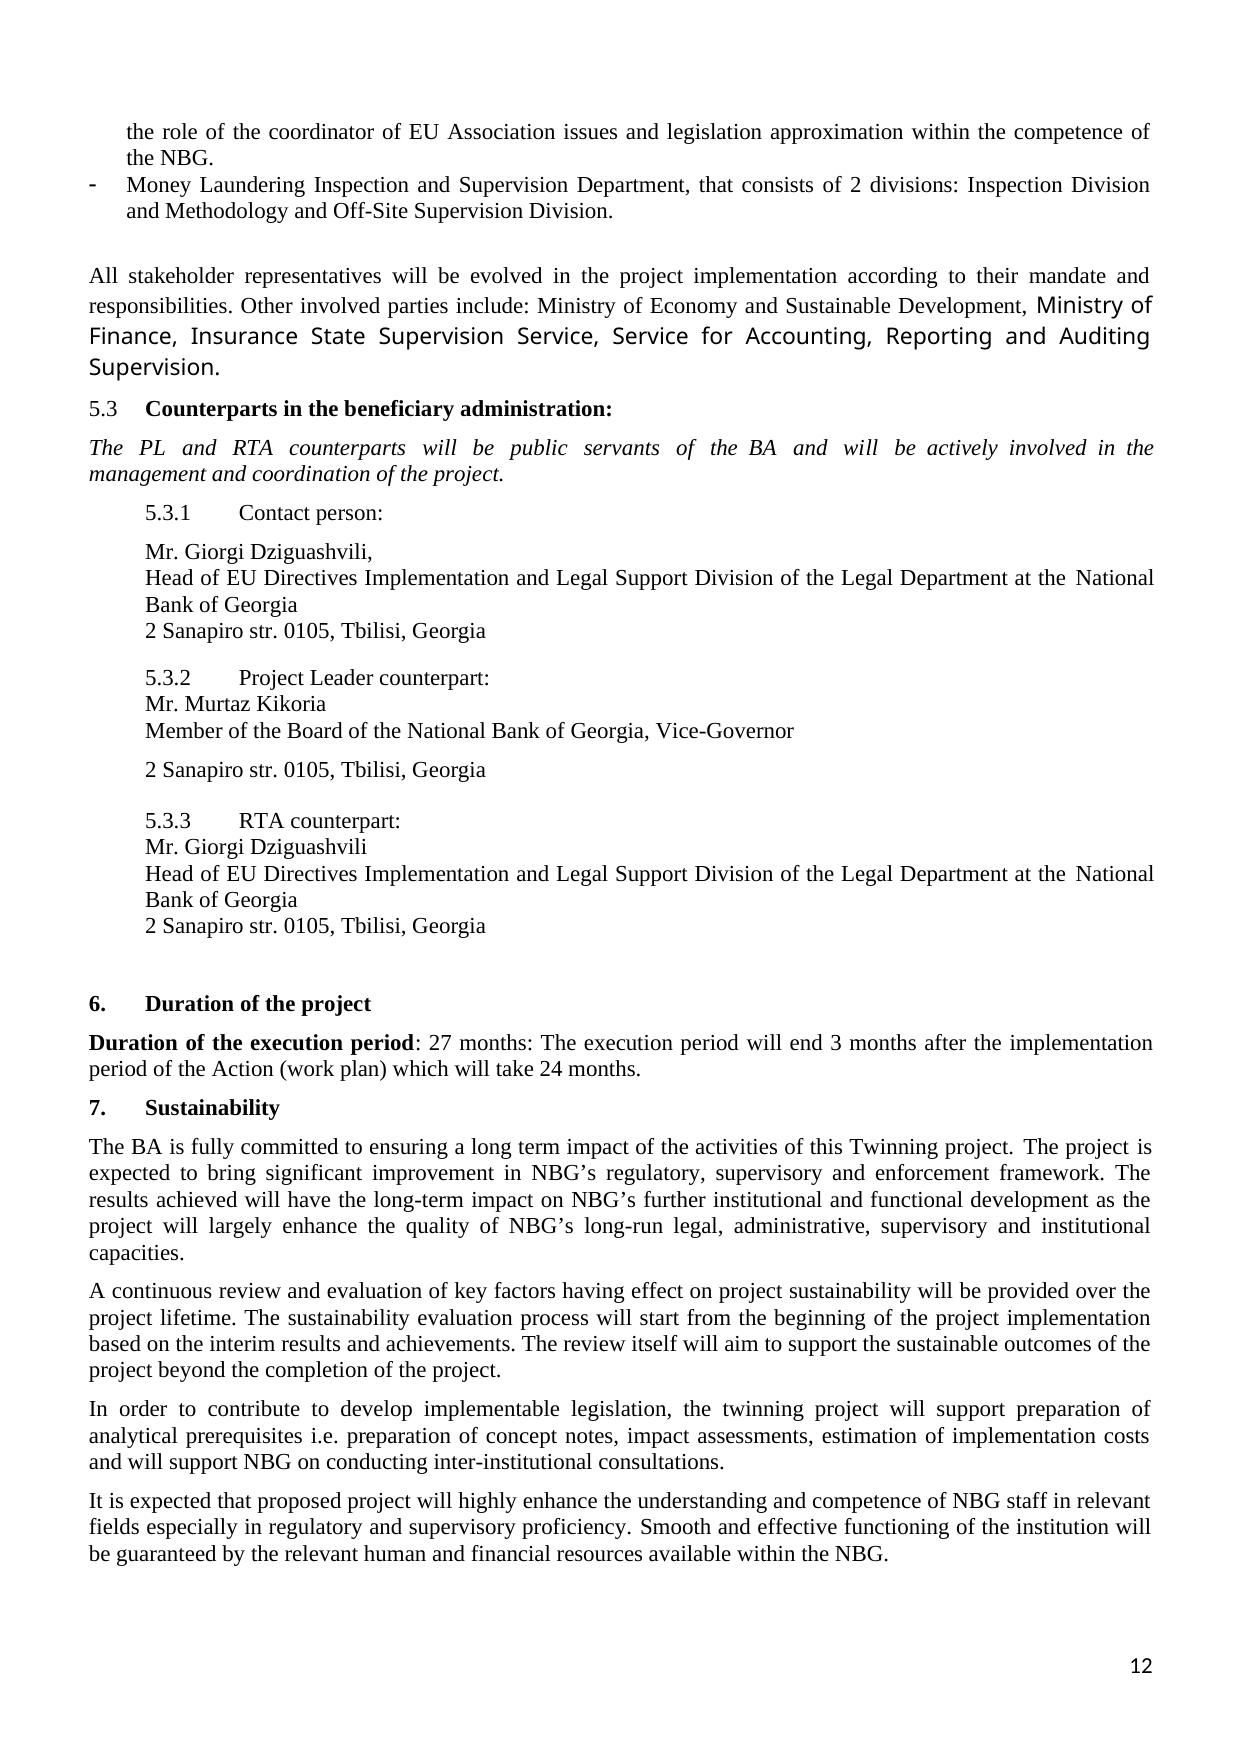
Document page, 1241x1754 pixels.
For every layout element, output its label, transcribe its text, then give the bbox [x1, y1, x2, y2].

list Money Laundering Inspection and Supervision Department, that consists of 2 divisions: Inspection Division and Methodology and Off-Site Supervision Division. [89, 171, 1152, 223]
text Mr. Giorgi Dziguashvili [145, 833, 1154, 860]
text 5.3 Counterparts in the beneficiary administration: [89, 395, 1154, 421]
text 5.3.3 RTA counterpart: [145, 807, 1154, 833]
text All stakeholder representatives will be evolved in the project implementation according to their mandate and responsibilities. Other involved parties include: Ministry of Economy and Sustainable Development, Ministry of Finance, Insurance State Supervision Service, Service for Accounting, Reporting and Auditing Supervision. [89, 262, 1152, 382]
text 5.3.1 Contact person: [145, 499, 1154, 525]
text 5.3.2 Project Leader counterpart: [145, 664, 686, 691]
text 7. Sustainability [89, 1094, 1154, 1121]
text The BA is fully committed to ensuring a long term impact of the activities of this Twinning project. The project is expected to bring significant improvement in NBG’s regulatory, supervisory and enforcement framework. The results achieved will have the long-term impact on NBG’s further institutional and functional development as the project will largely enhance the quality of NBG’s long-run legal, administrative, supervisory and institutional capacities. [89, 1133, 1152, 1265]
text Head of EU Directives Implementation and Legal Support Division of the Legal Department at the National Bank of Georgia [145, 860, 1154, 912]
text Mr. Murtaz Kikoria [89, 691, 1152, 717]
text 2 Sanapiro str. 0105, Tbilisi, Georgia [89, 756, 1152, 782]
text 6. Duration of the project [89, 990, 1154, 1017]
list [89, 118, 1152, 171]
text 2 Sanapiro str. 0105, Tbilisi, Georgia [145, 912, 1154, 939]
text Head of EU Directives Implementation and Legal Support Division of the Legal Department at the National Bank of Georgia [145, 564, 1154, 617]
text 2 Sanapiro str. 0105, Tbilisi, Georgia [89, 617, 1152, 643]
text Duration of the execution period: 27 months: The execution period will end 3 months after the implementation period of the Action (work plan) which will take 24 months. [89, 1029, 1154, 1082]
text A continuous review and evaluation of key factors having effect on project sustainability will be provided over the project lifetime. The sustainability evaluation process will start from the beginning of the project implementation based on the interim results and achievements. The review itself will aim to support the sustainable outcomes of the project beyond the completion of the project. [89, 1277, 1152, 1383]
text It is expected that proposed project will highly enhance the understanding and competence of NBG staff in relevant fields especially in regulatory and supervisory proficiency. Smooth and effective functioning of the institution will be guaranteed by the relevant human and financial resources available within the NBG. [89, 1487, 1152, 1566]
text Member of the Board of the National Bank of Georgia, Vice-Governor [89, 717, 1152, 743]
text Mr. Giorgi Dziguashvili, [145, 538, 1154, 564]
text The PL and RTA counterparts will be public servants of the BA and will be actively involved in the management and coordination of the project. [89, 434, 1154, 487]
text In order to contribute to develop implementable legislation, the twinning project will support preparation of analytical prerequisites i.e. preparation of concept notes, impact assessments, estimation of implementation costs and will support NBG on conducting inter-institutional consultations. [89, 1395, 1152, 1474]
